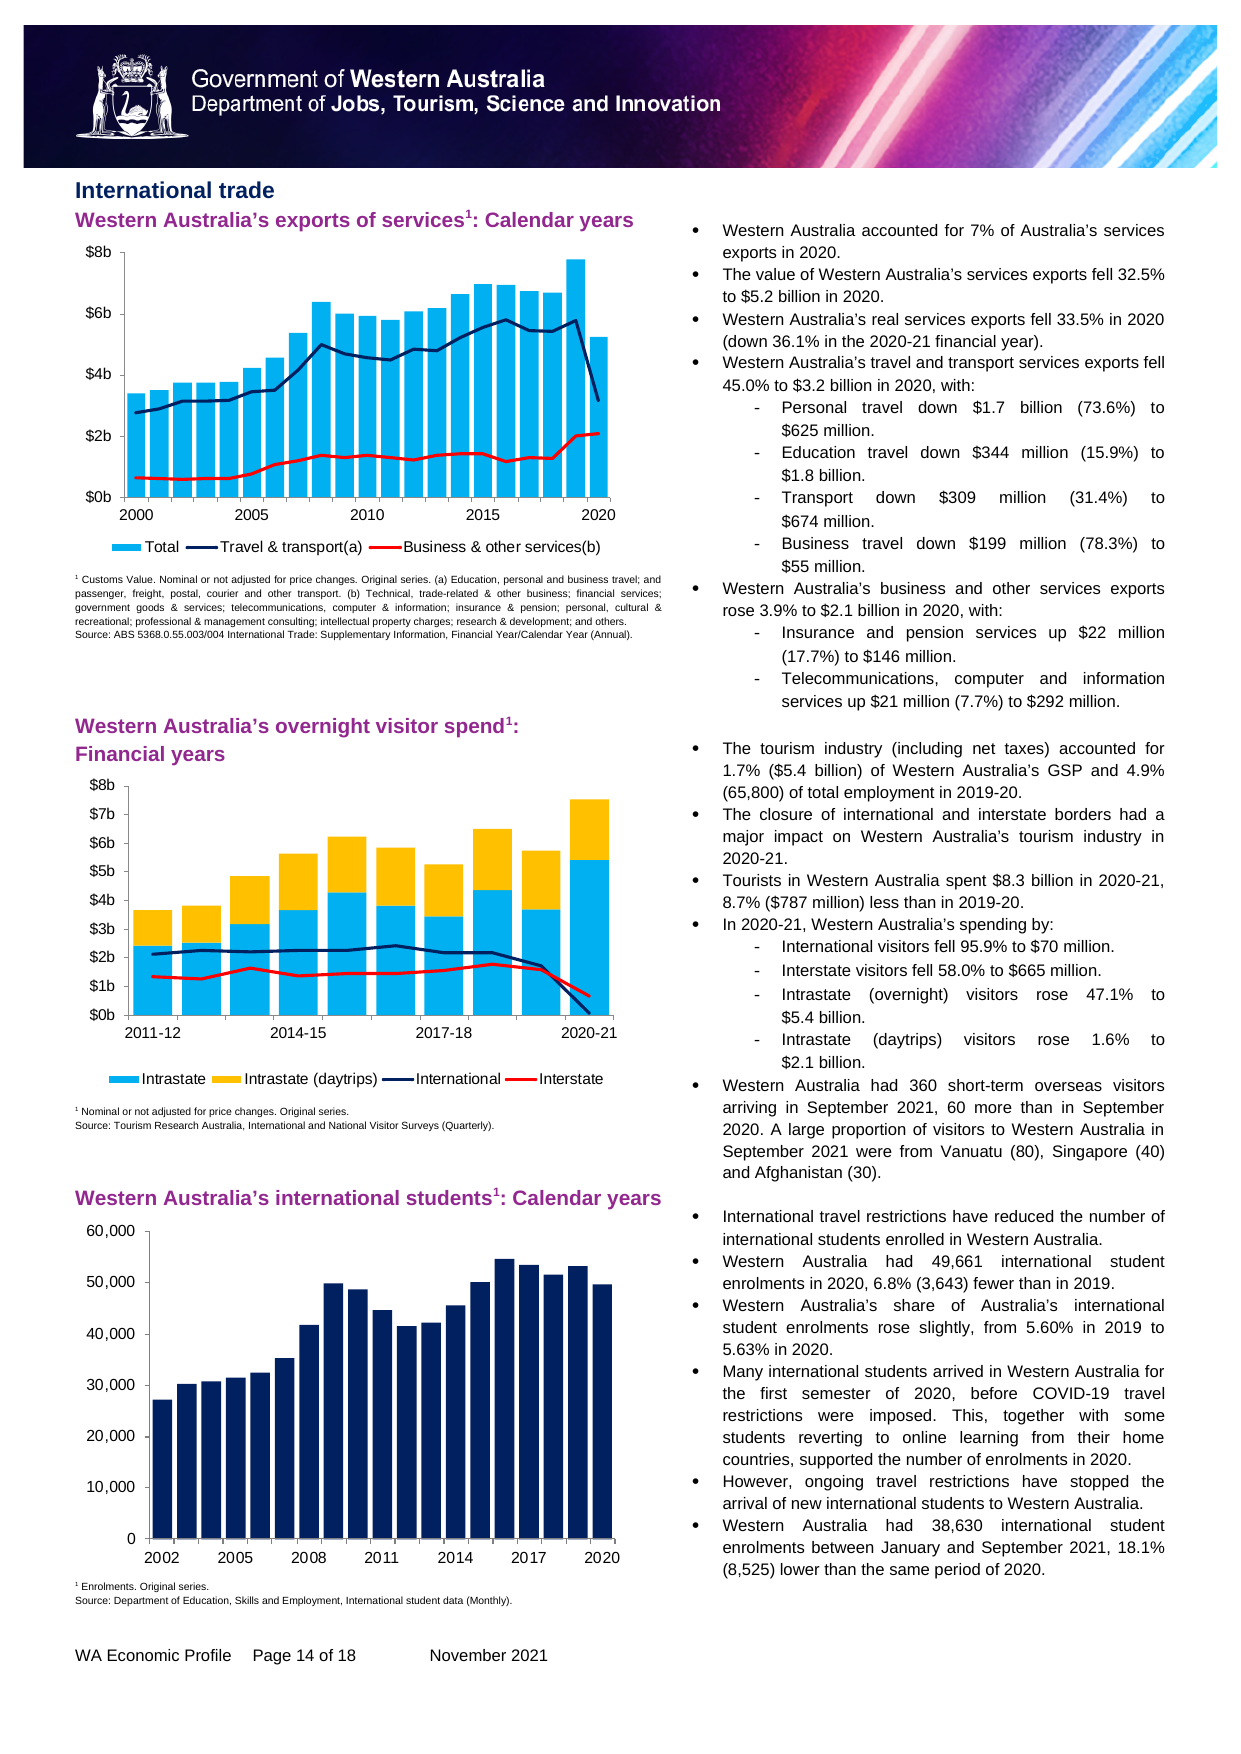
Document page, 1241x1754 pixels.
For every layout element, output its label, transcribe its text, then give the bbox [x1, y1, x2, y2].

list Transport down $309 million (31.4%) to $674 million. [752, 488, 1165, 531]
list Education travel down $344 million (15.9%) to $1.8 billion. [752, 443, 1165, 485]
list Interstate visitors fell 58.0% to $665 million. [752, 961, 1165, 981]
list The value of Western Australia’s services exports fell 32.5% to $5.2 billion in 2020. [693, 265, 1165, 306]
text Western Australia’s exports of services1: Calendar years [75, 207, 663, 231]
list International travel restrictions have reduced the number of international students enrolled in Western Australia. [693, 1207, 1165, 1248]
text 1 Customs Value. Nominal or not adjusted for price changes. Original series. (a) Education, personal and business travel; and passenger, freight, postal, courier and other transport. (b) Technical, trade-related & other business; financial services; government goods & services; telecommunications, computer & information; insurance & pension; personal, cultural & recreational; professional & management consulting; intellectual property charges; research & development; and others. [75, 574, 663, 627]
list Western Australia’s travel and transport services exports fell 45.0% to $3.2 billion in 2020, with: [693, 353, 1165, 394]
text Western Australia’s international students1: Calendar years [75, 1185, 663, 1209]
list Western Australia had 360 short-term overseas visitors arriving in September 2021, 60 more than in September 2020. A large proportion of visitors to Western Australia in September 2021 were from Vanuatu (80), Singapore (40) and Afghanistan (30). [693, 1075, 1165, 1182]
list Western Australia had 49,661 international student enrolments in 2020, 6.8% (3,643) fewer than in 2019. [693, 1251, 1165, 1293]
list Western Australia’s share of Australia’s international student enrolments rose slightly, from 5.60% in 2019 to 5.63% in 2020. [693, 1295, 1165, 1359]
list Intrastate (daytrips) visitors rose 1.6% to $2.1 billion. [752, 1030, 1165, 1072]
list Business travel down $199 million (78.3%) to $55 million. [752, 534, 1165, 576]
text Source: Tourism Research Australia, International and National Visitor Surveys (Quarterly). [75, 1119, 663, 1132]
list Western Australia’s business and other services exports rose 3.9% to $2.1 billion in 2020, with: [693, 579, 1165, 620]
text International trade [75, 177, 663, 203]
text Western Australia’s overnight visitor spend1: [75, 714, 663, 738]
list Personal travel down $1.7 billion (73.6%) to $625 million. [752, 397, 1165, 440]
picture [23, 25, 1218, 168]
list Tourists in Western Australia spent $8.3 billion in 2020-21, 8.7% ($787 million) less than in 2019-20. [693, 871, 1165, 912]
list The tourism industry (including net taxes) accounted for 1.7% ($5.4 billion) of Western Australia’s GSP and 4.9% (65,800) of total employment in 2019-20. [693, 739, 1165, 802]
list In 2020-21, Western Australia’s spending by: [693, 915, 1165, 934]
list Many international students arrived in Western Australia for the first semester of 2020, before COVID-19 travel restrictions were imposed. This, together with some students reverting to online learning from their home countries, supported the number of enrolments in 2020. [693, 1361, 1165, 1469]
list Western Australia accounted for 7% of Australia’s services exports in 2020. [693, 221, 1165, 262]
list Telecommunications, computer and information services up $21 million (7.7%) to $292 million. [752, 668, 1165, 711]
list Insurance and pension services up $22 million (17.7%) to $146 million. [752, 623, 1165, 666]
list The closure of international and interstate borders had a major impact on Western Australia’s tourism industry in 2020-21. [693, 805, 1165, 868]
list Western Australia had 38,630 international student enrolments between January and September 2021, 18.1% (8,525) lower than the same period of 2020. [693, 1516, 1165, 1579]
list Intrastate (overnight) visitors rose 47.1% to $5.4 billion. [752, 984, 1165, 1027]
text Financial years [75, 741, 663, 765]
list However, ongoing travel restrictions have stopped the arrival of new international students to Western Australia. [693, 1471, 1165, 1513]
list Western Australia’s real services exports fell 33.5% in 2020 (down 36.1% in the 2020-21 financial year). [693, 309, 1165, 351]
list International visitors fell 95.9% to $70 million. [752, 937, 1165, 958]
